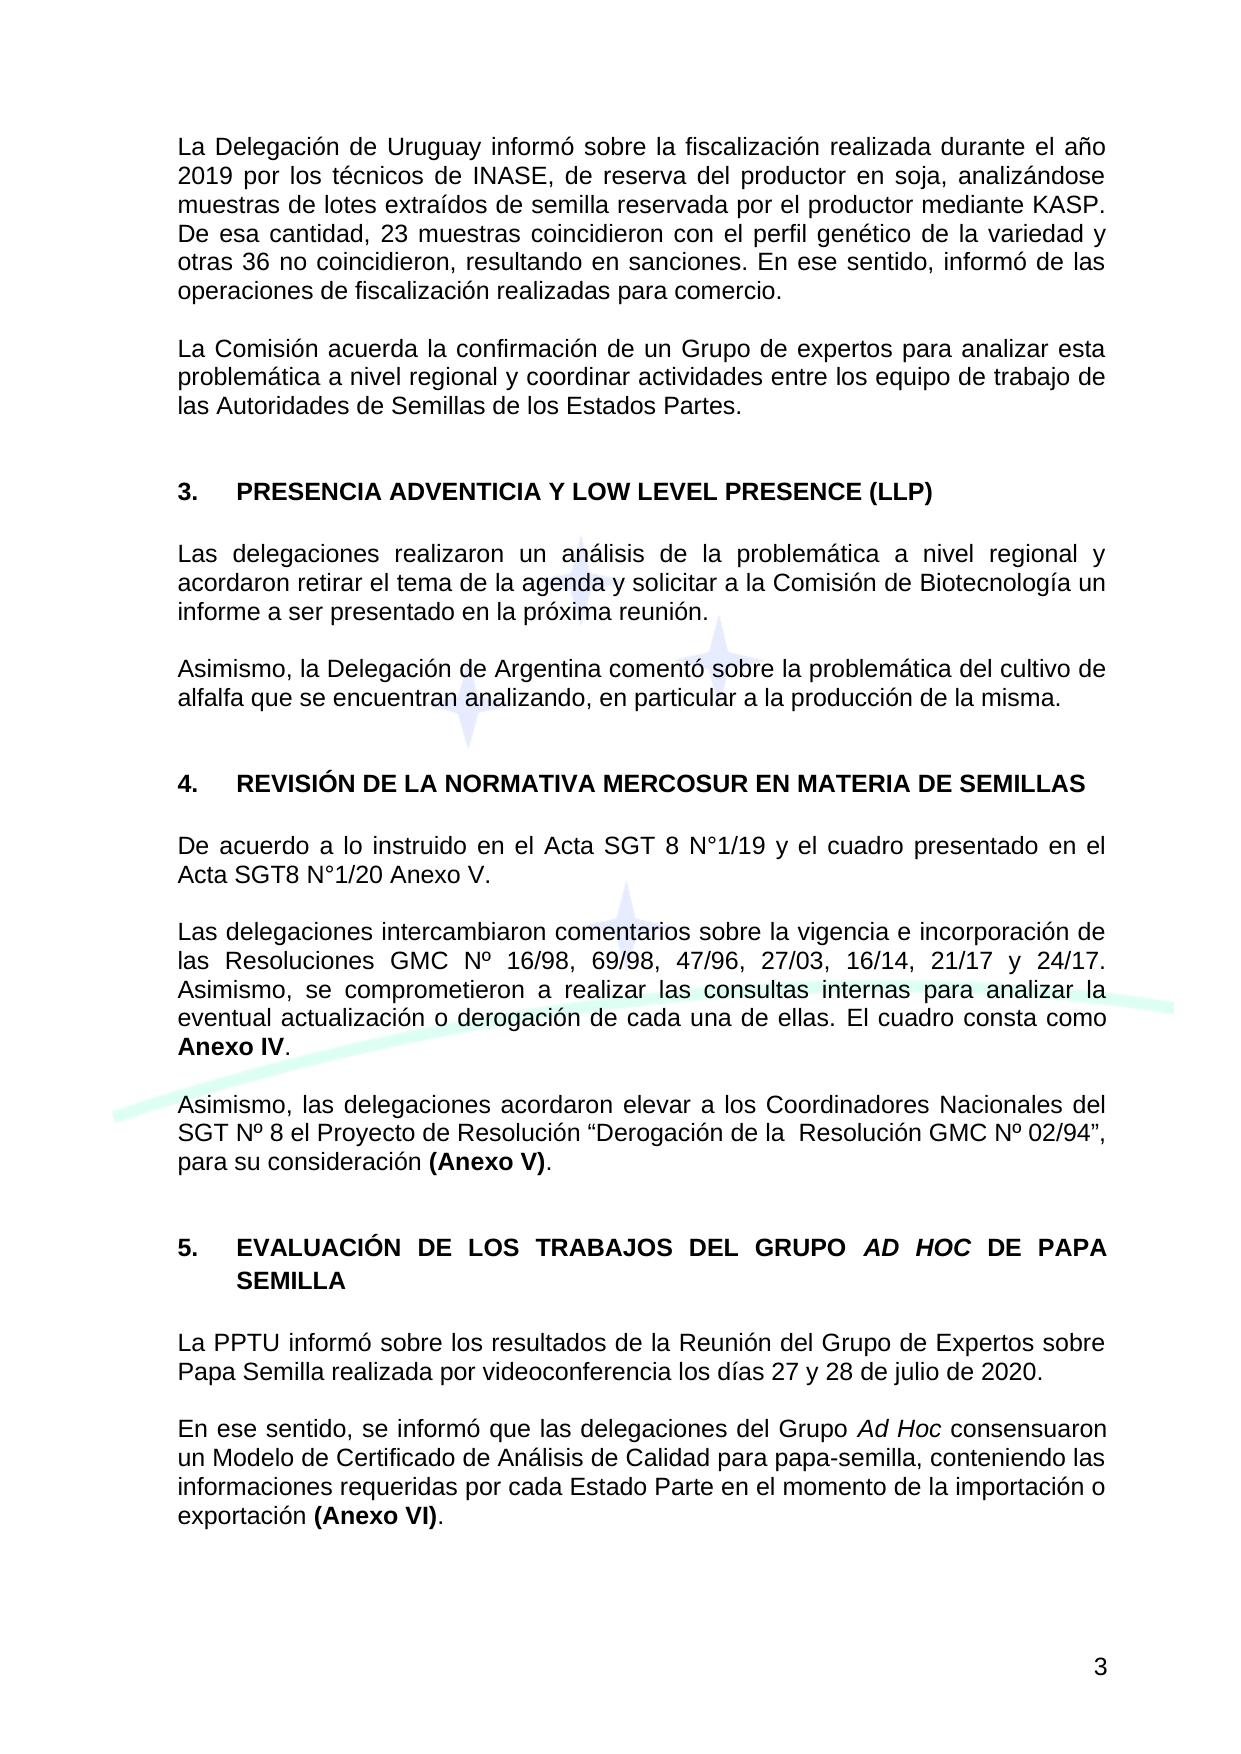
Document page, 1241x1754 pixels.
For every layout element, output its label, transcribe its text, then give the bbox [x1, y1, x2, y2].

text La Comisión acuerda la confirmación de un Grupo de expertos para analizar esta problemática a nivel regional y coordinar actividades entre los equipo de trabajo de las Autoridades de Semillas de los Estados Partes. [177, 333, 1107, 420]
text Las delegaciones intercambiaron comentarios sobre la vigencia e incorporación de las Resoluciones GMC Nº 16/98, 69/98, 47/96, 27/03, 16/14, 21/17 y 24/17. Asimismo, se comprometieron a realizar las consultas internas para analizar la eventual actualización o derogación de cada una de ellas. El cuadro consta como Anexo IV. [177, 917, 1107, 1061]
text En ese sentido, se informó que las delegaciones del Grupo Ad Hoc consensuaron un Modelo de Certificado de Análisis de Calidad para papa-semilla, conteniendo las informaciones requeridas por cada Estado Parte en el momento de la importación o exportación (Anexo VI). [177, 1414, 1107, 1529]
list EVALUACIÓN DE LOS TRABAJOS DEL GRUPO AD HOC DE PAPA SEMILLA [177, 1233, 1107, 1295]
list PRESENCIA ADVENTICIA Y LOW LEVEL PRESENCE (LLP) [177, 477, 1107, 506]
text La PPTU informó sobre los resultados de la Reunión del Grupo de Expertos sobre Papa Semilla realizada por videoconferencia los días 27 y 28 de julio de 2020. [177, 1328, 1107, 1386]
text La Delegación de Uruguay informó sobre la fiscalización realizada durante el año 2019 por los técnicos de INASE, de reserva del productor en soja, analizándose muestras de lotes extraídos de semilla reservada por el productor mediante KASP. De esa cantidad, 23 muestras coincidieron con el perfil genético de la variedad y otras 36 no coincidieron, resultando en sanciones. En ese sentido, informó de las operaciones de fiscalización realizadas para comercio. [177, 132, 1107, 305]
text Asimismo, la Delegación de Argentina comentó sobre la problemática del cultivo de alfalfa que se encuentran analizando, en particular a la producción de la misma. [177, 654, 1107, 712]
text De acuerdo a lo instruido en el Acta SGT 8 N°1/19 y el cuadro presentado en el Acta SGT8 N°1/20 Anexo V. [177, 831, 1107, 888]
text Las delegaciones realizaron un análisis de la problemática a nivel regional y acordaron retirar el tema de la agenda y solicitar a la Comisión de Biotecnología un informe a ser presentado en la próxima reunión. [177, 539, 1107, 625]
text Asimismo, las delegaciones acordaron elevar a los Coordinadores Nacionales del SGT Nº 8 el Proyecto de Resolución “Derogación de la Resolución GMC Nº 02/94”, para su consideración (Anexo V). [177, 1089, 1107, 1176]
list REVISIÓN DE LA NORMATIVA MERCOSUR EN MATERIA DE SEMILLAS [177, 769, 1107, 798]
